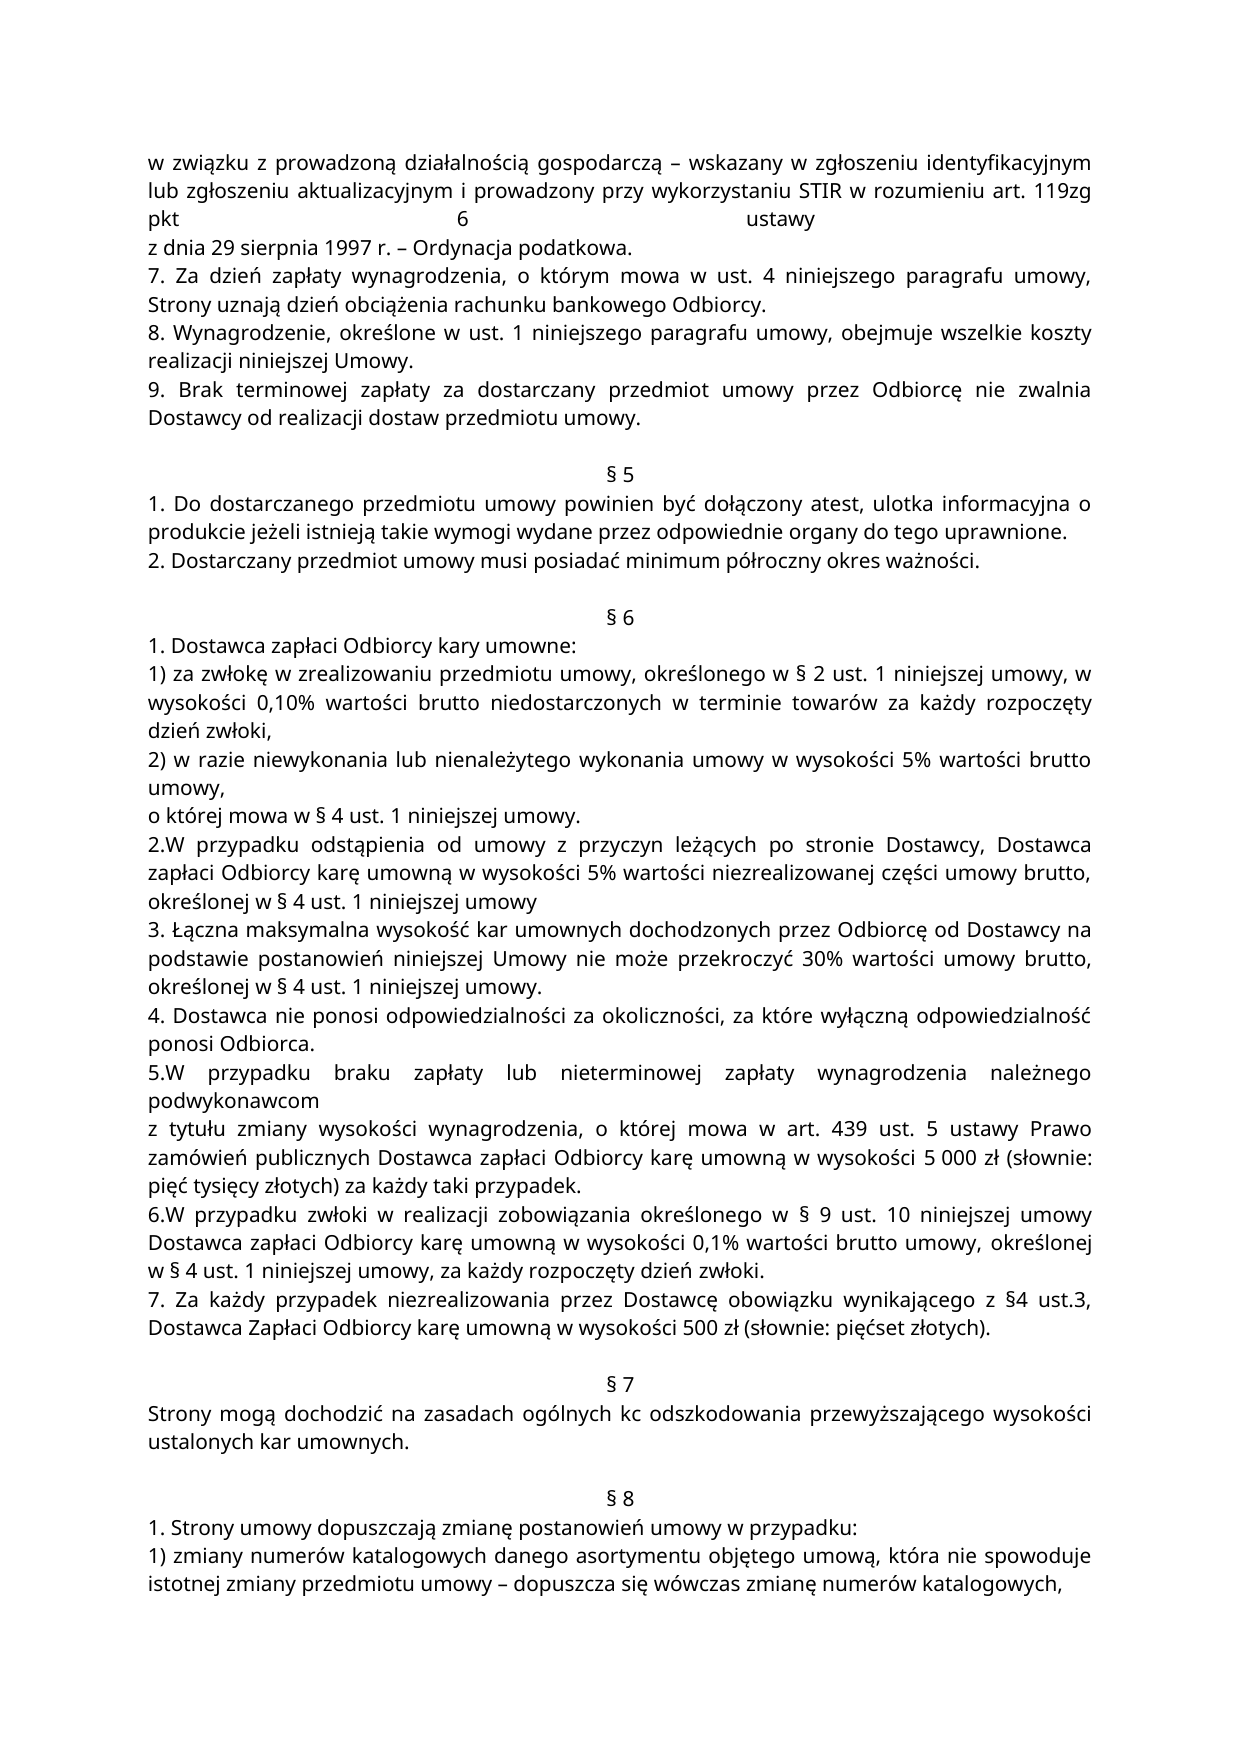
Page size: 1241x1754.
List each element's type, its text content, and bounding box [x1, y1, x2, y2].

text 2.W przypadku odstąpienia od umowy z przyczyn leżących po stronie Dostawcy, Dostawca zapłaci Odbiorcy karę umowną w wysokości 5% wartości niezrealizowanej części umowy brutto, określonej w § 4 ust. 1 niniejszej umowy [148, 830, 1093, 915]
text 2. Dostarczany przedmiot umowy musi posiadać minimum półroczny okres ważności. [148, 546, 1093, 574]
text 1. Strony umowy dopuszczają zmianę postanowień umowy w przypadku: [148, 1513, 1093, 1541]
text § 6 [148, 603, 1093, 631]
text 2) w razie niewykonania lub nienależytego wykonania umowy w wysokości 5% wartości brutto umowy, o której mowa w § 4 ust. 1 niniejszej umowy. [148, 745, 1093, 830]
text § 5 [148, 460, 1093, 489]
text 5.W przypadku braku zapłaty lub nieterminowej zapłaty wynagrodzenia należnego podwykonawcom z tytułu zmiany wysokości wynagrodzenia, o której mowa w art. 439 ust. 5 ustawy Prawo zamówień publicznych Dostawca zapłaci Odbiorcy karę umowną w wysokości 5 000 zł (słownie: pięć tysięcy złotych) za każdy taki przypadek. [148, 1058, 1093, 1200]
text § 8 [148, 1484, 1093, 1513]
text 1) za zwłokę w zrealizowaniu przedmiotu umowy, określonego w § 2 ust. 1 niniejszej umowy, w wysokości 0,10% wartości brutto niedostarczonych w terminie towarów za każdy rozpoczęty dzień zwłoki, [148, 659, 1093, 745]
text 3. Łączna maksymalna wysokość kar umownych dochodzonych przez Odbiorcę od Dostawcy na podstawie postanowień niniejszej Umowy nie może przekroczyć 30% wartości umowy brutto, określonej w § 4 ust. 1 niniejszej umowy. [148, 915, 1093, 1001]
text 7. Za każdy przypadek niezrealizowania przez Dostawcę obowiązku wynikającego z §4 ust.3, Dostawca Zapłaci Odbiorcy karę umowną w wysokości 500 zł (słownie: pięćset złotych). [148, 1285, 1093, 1342]
text 4. Dostawca nie ponosi odpowiedzialności za okoliczności, za które wyłączną odpowiedzialność ponosi Odbiorca. [148, 1001, 1093, 1058]
text 1) zmiany numerów katalogowych danego asortymentu objętego umową, która nie spowoduje istotnej zmiany przedmiotu umowy – dopuszcza się wówczas zmianę numerów katalogowych, [148, 1541, 1093, 1598]
text Strony mogą dochodzić na zasadach ogólnych kc odszkodowania przewyższającego wysokości ustalonych kar umownych. [148, 1399, 1093, 1456]
text 1. Do dostarczanego przedmiotu umowy powinien być dołączony atest, ulotka informacyjna o produkcie jeżeli istnieją takie wymogi wydane przez odpowiednie organy do tego uprawnione. [148, 489, 1093, 546]
text § 7 [148, 1370, 1093, 1399]
text 1. Dostawca zapłaci Odbiorcy kary umowne: [148, 631, 1093, 659]
text 6.W przypadku zwłoki w realizacji zobowiązania określonego w § 9 ust. 10 niniejszej umowy Dostawca zapłaci Odbiorcy karę umowną w wysokości 0,1% wartości brutto umowy, określonej w § 4 ust. 1 niniejszej umowy, za każdy rozpoczęty dzień zwłoki. [148, 1200, 1093, 1285]
text 7. Za dzień zapłaty wynagrodzenia, o którym mowa w ust. 4 niniejszego paragrafu umowy, Strony uznają dzień obciążenia rachunku bankowego Odbiorcy. [148, 261, 1093, 318]
text 8. Wynagrodzenie, określone w ust. 1 niniejszego paragrafu umowy, obejmuje wszelkie koszty realizacji niniejszej Umowy. [148, 318, 1093, 375]
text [148, 148, 1093, 261]
text 9. Brak terminowej zapłaty za dostarczany przedmiot umowy przez Odbiorcę nie zwalnia Dostawcy od realizacji dostaw przedmiotu umowy. [148, 375, 1093, 432]
